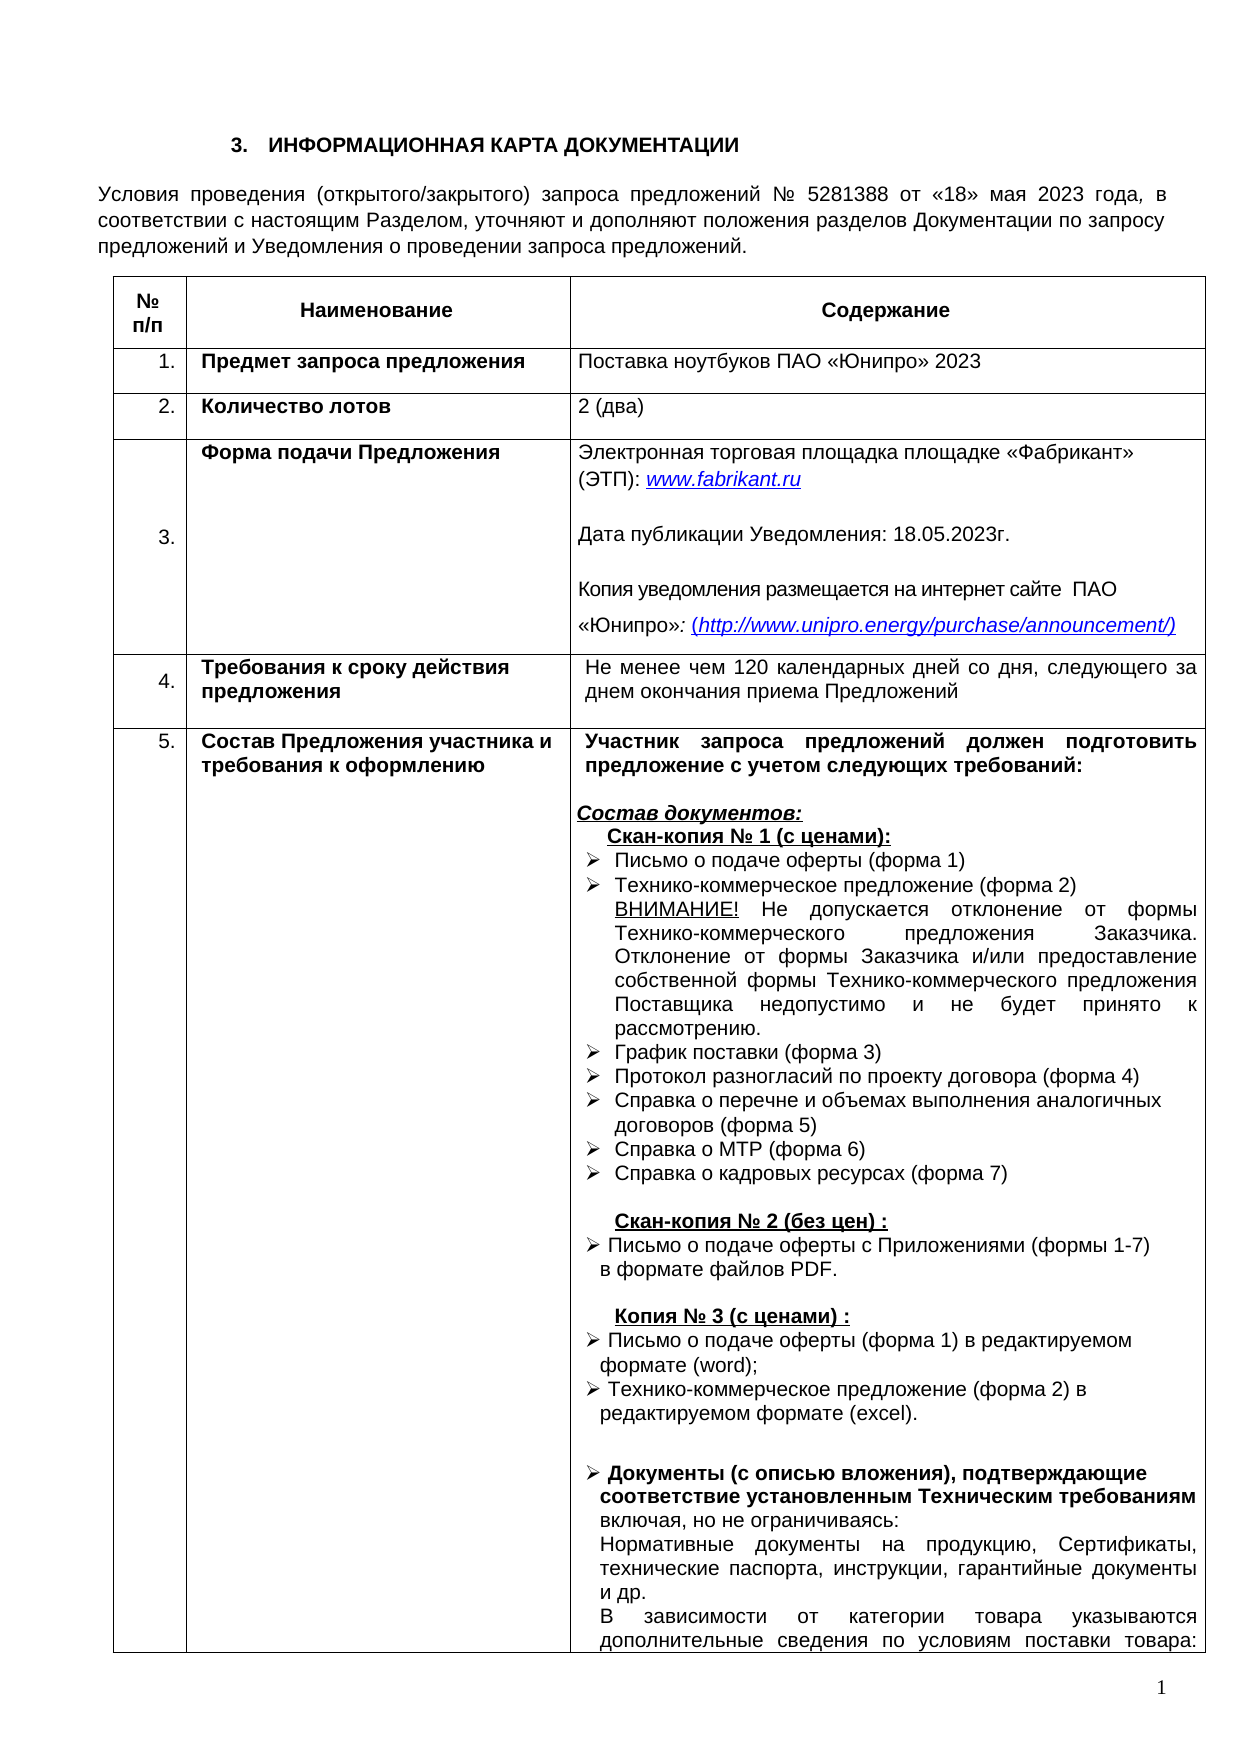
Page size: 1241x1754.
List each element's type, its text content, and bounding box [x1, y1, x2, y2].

table_cell Количество лотов [187, 394, 570, 438]
table_cell [114, 440, 186, 654]
table_header Содержание [571, 277, 1205, 348]
table_cell 2 (два) [571, 394, 1205, 438]
table_header № п/п [114, 277, 186, 348]
table_header Наименование [187, 277, 570, 348]
table_cell [114, 729, 186, 1652]
table_cell Электронная торговая площадка площадке «Фабрикант» (ЭТП): www.fabrikant.ru Дата публикации Уведомления: 18.05.2023г. Копия уведомления размещается на интернет сайте ПАО «Юнипро»: (http://www.unipro.energy/purchase/announcement/) [571, 440, 1205, 654]
subtitle ИНФОРМАЦИОННАЯ КАРТА ДОКУМЕНТАЦИИ [231, 133, 1167, 157]
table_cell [187, 729, 570, 1652]
table_cell Форма подачи Предложения [187, 440, 570, 654]
table_cell Предмет запроса предложения [187, 349, 570, 393]
table_cell [114, 349, 186, 393]
table_cell Поставка ноутбуков ПАО «Юнипро» 2023 [571, 349, 1205, 393]
table_cell [114, 655, 186, 727]
table_cell Требования к сроку действия предложения [187, 655, 570, 727]
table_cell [571, 729, 1205, 1652]
table_cell Не менее чем 120 календарных дней со дня, следующего за днем окончания приема Предложений [571, 655, 1205, 727]
table_cell [114, 394, 186, 438]
text Условия проведения (открытого/закрытого) запроса предложений № 5281388 от «18» мая 2023 года, в соответствии с настоящим Разделом, уточняют и дополняют положения разделов Документации по запросу предложений и Уведомления о проведении запроса предложений. [98, 182, 1167, 258]
